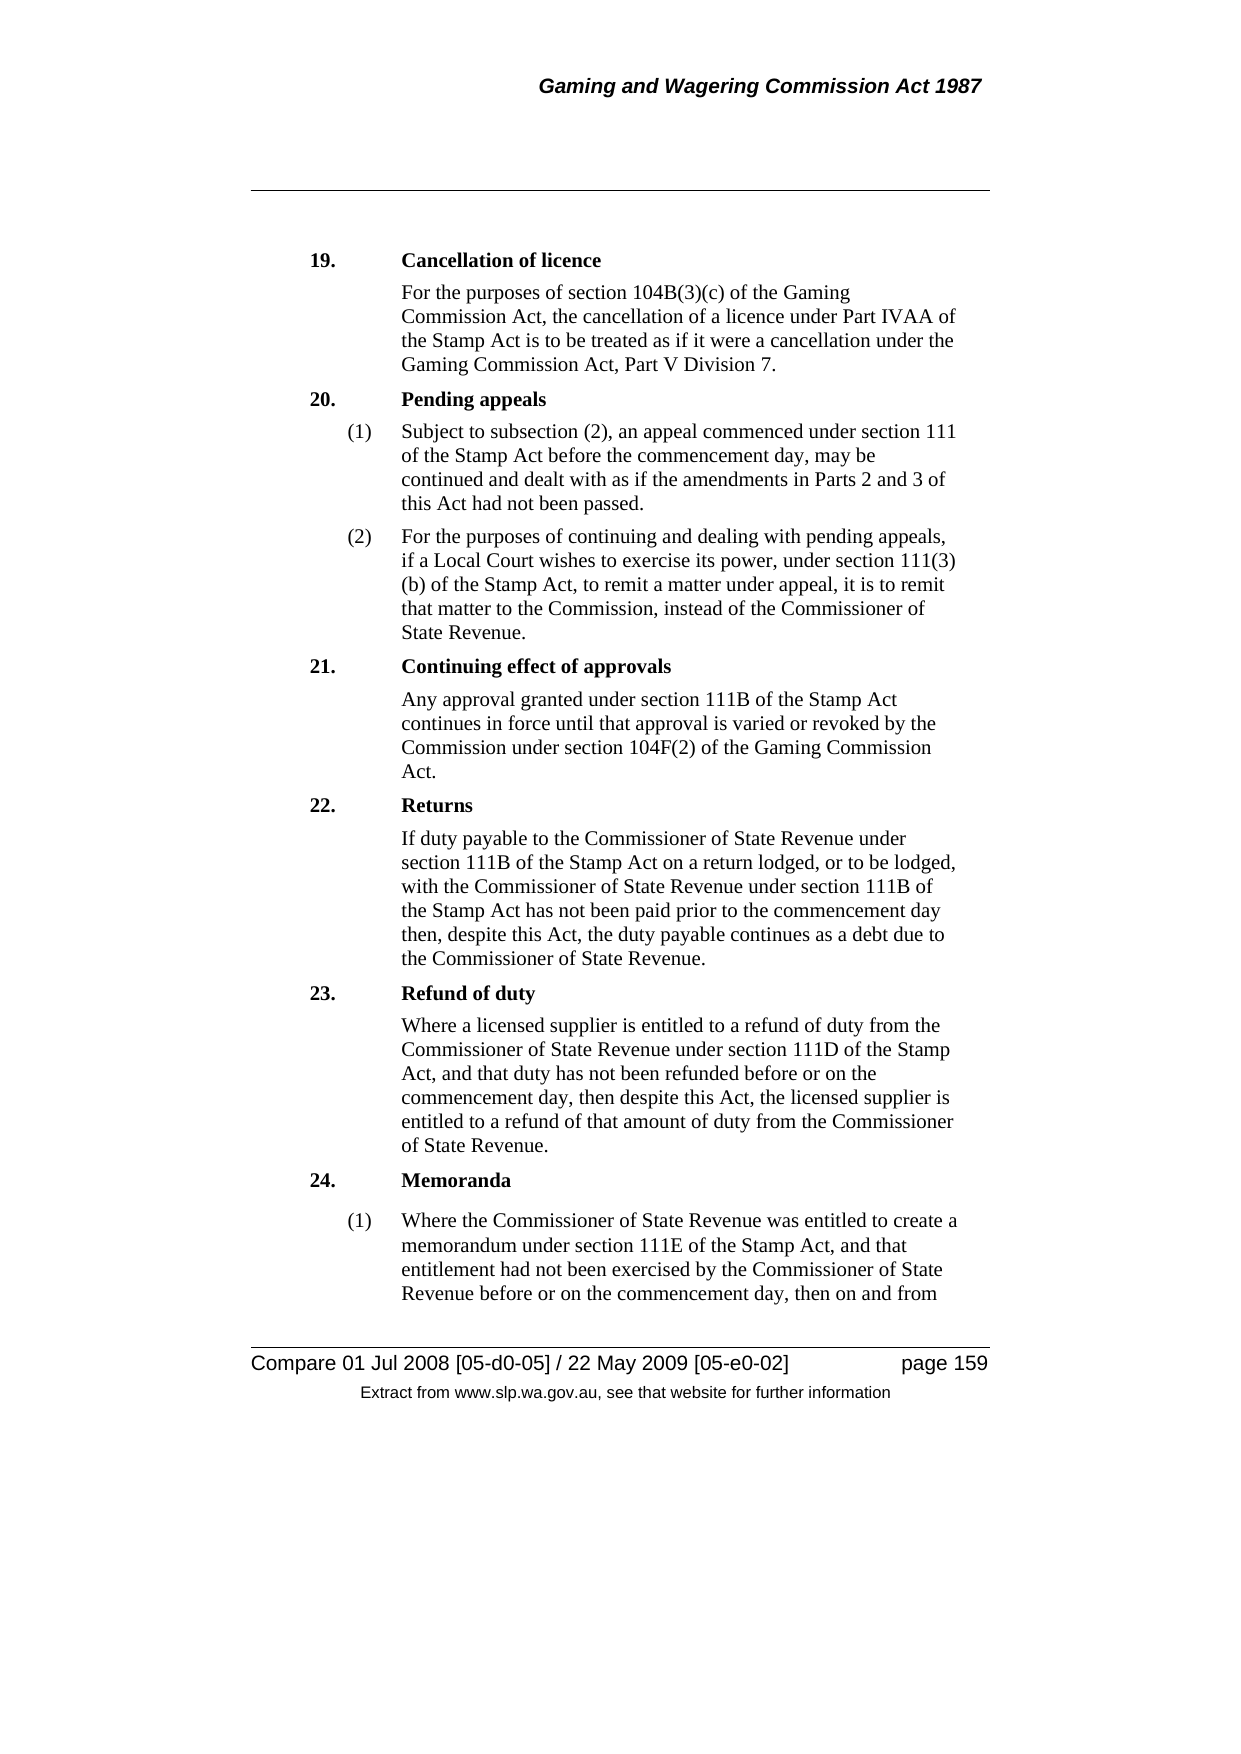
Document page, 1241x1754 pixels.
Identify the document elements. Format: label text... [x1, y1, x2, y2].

subtitle 20. Pending appeals [309, 387, 960, 411]
text For the purposes of section 104B(3)(c) of the Gaming Commission Act, the cancellation of a licence under Part IVAA of the Stamp Act is to be treated as if it were a cancellation under the Gaming Commission Act, Part V Division 7. [312, 280, 960, 376]
subtitle 19. Cancellation of licence [309, 247, 960, 272]
subtitle 21. Continuing effect of approvals [309, 654, 960, 678]
subtitle 24. Memoranda [309, 1168, 960, 1192]
text Any approval granted under section 111B of the Stamp Act continues in force until that approval is varied or revoked by the Commission under section 104F(2) of the Gaming Commission Act. [312, 687, 960, 783]
text If duty payable to the Commissioner of State Revenue under section 111B of the Stamp Act on a return lodged, or to be lodged, with the Commissioner of State Revenue under section 111B of the Stamp Act has not been paid prior to the commencement day then, despite this Act, the duty payable continues as a debt due to the Commissioner of State Revenue. [312, 826, 960, 970]
text (1) Subject to subsection (2), an appeal commenced under section 111 of the Stamp Act before the commencement day, may be continued and dealt with as if the amendments in Parts 2 and 3 of this Act had not been passed. [312, 419, 960, 515]
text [312, 1208, 960, 1305]
subtitle 22. Returns [309, 793, 960, 817]
subtitle 23. Refund of duty [309, 981, 960, 1004]
text (2) For the purposes of continuing and dealing with pending appeals, if a Local Court wishes to exercise its power, under section 111(3)(b) of the Stamp Act, to remit a matter under appeal, it is to remit that matter to the Commission, instead of the Commissioner of State Revenue. [312, 523, 960, 644]
text Where a licensed supplier is entitled to a refund of duty from the Commissioner of State Revenue under section 111D of the Stamp Act, and that duty has not been refunded before or on the commencement day, then despite this Act, the licensed supplier is entitled to a refund of that amount of duty from the Commissioner of State Revenue. [312, 1013, 960, 1157]
